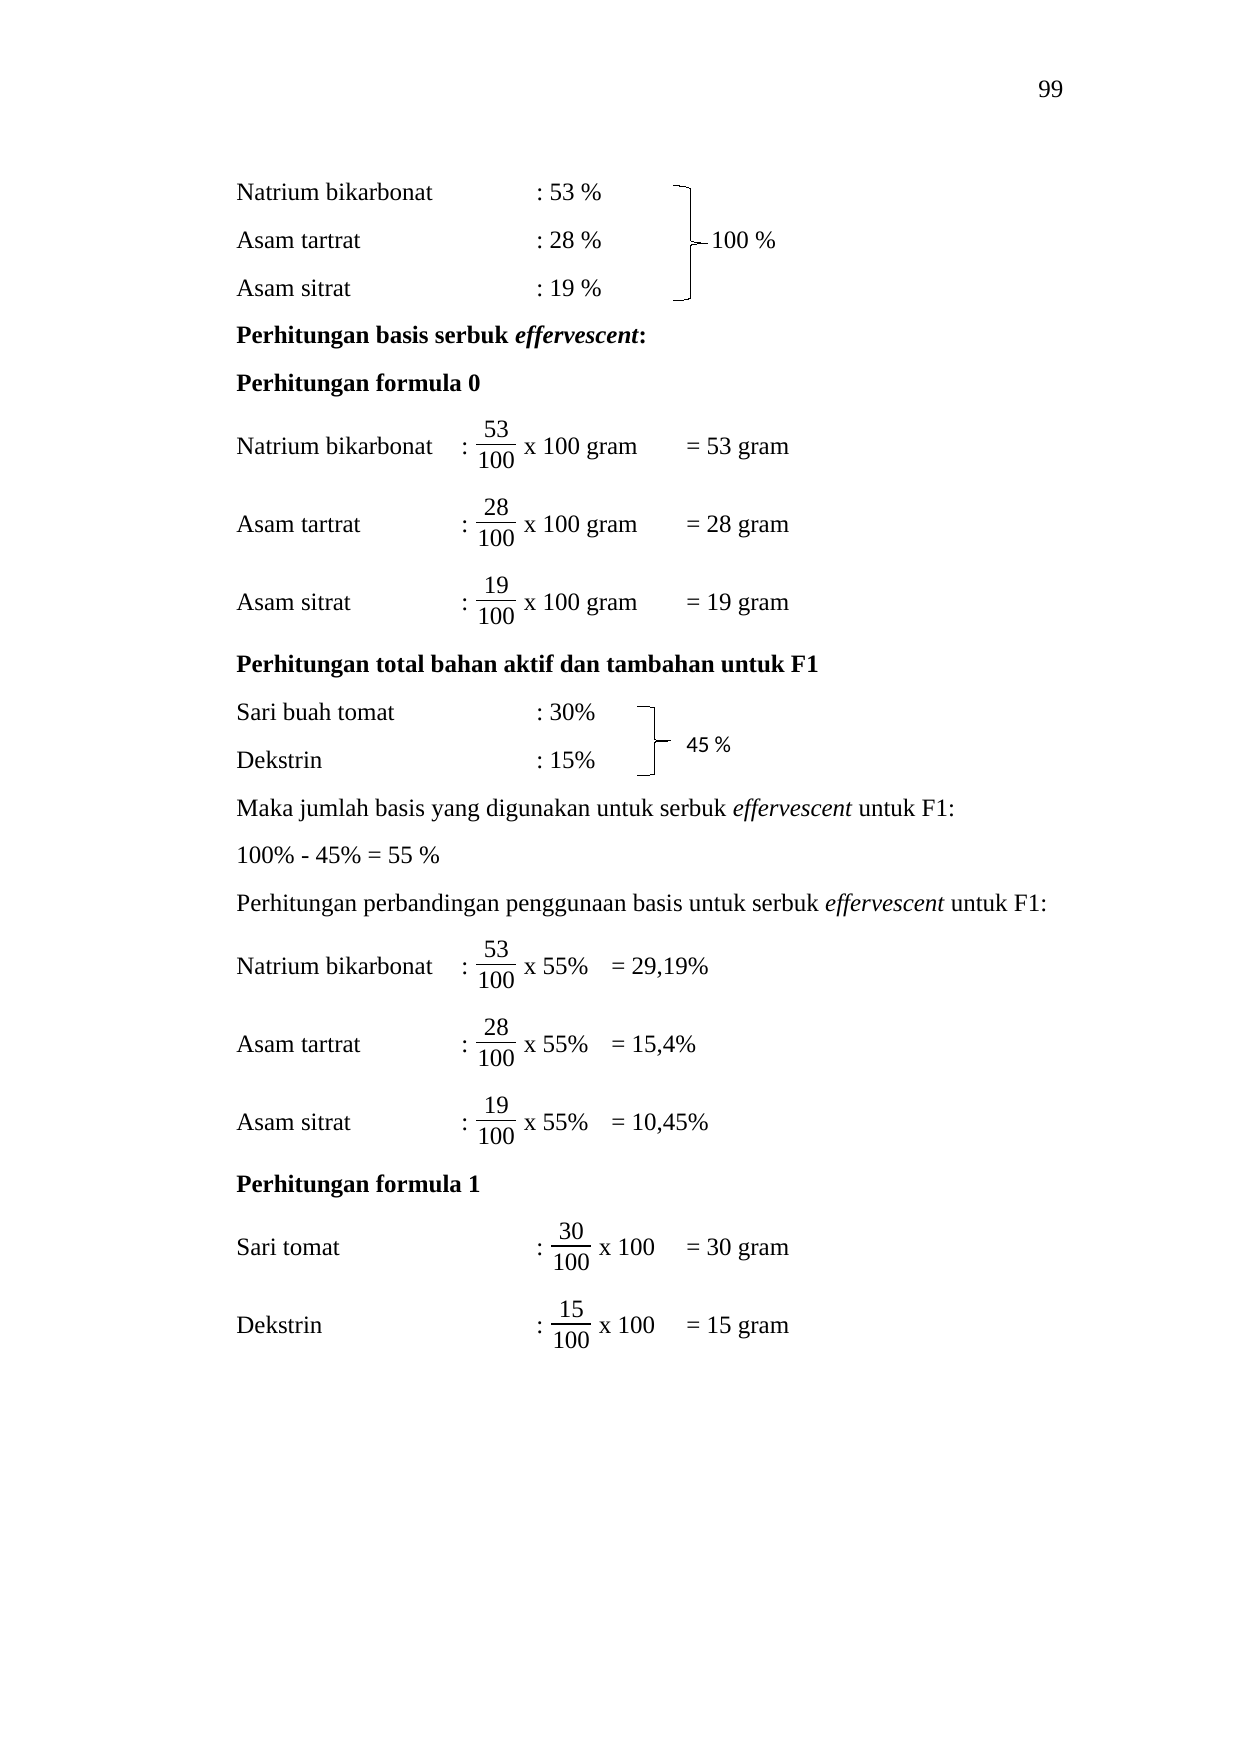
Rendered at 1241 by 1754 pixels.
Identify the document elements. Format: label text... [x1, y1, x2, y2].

text Natrium bikarbonat : x 55% = 29,19% [236, 936, 1063, 995]
text Perhitungan perbandingan penggunaan basis untuk serbuk effervescent untuk F1: [236, 888, 1063, 917]
text Asam sitrat : x 100 gram = 19 gram [236, 572, 1063, 631]
text Asam tartrat : x 55% = 15,4% [236, 1014, 1063, 1073]
text Natrium bikarbonat : 53 % [236, 177, 1063, 206]
text Perhitungan total bahan aktif dan tambahan untuk F1 [236, 649, 1063, 678]
text Asam tartrat : x 100 gram = 28 gram [236, 494, 1063, 553]
text Dekstrin : 15% [655, 745, 1063, 774]
text Perhitungan basis serbuk effervescent: [236, 320, 1063, 349]
text Asam sitrat : x 55% = 10,45% [236, 1092, 1063, 1151]
text Dekstrin : 15% [236, 745, 654, 774]
text Natrium bikarbonat : x 100 gram = 53 gram [236, 416, 1063, 475]
text Maka jumlah basis yang digunakan untuk serbuk effervescent untuk F1: [236, 793, 1063, 821]
text Asam tartrat : 28 % 100 % [236, 225, 1063, 254]
text 100% - 45% = 55 % [236, 840, 1063, 869]
text Perhitungan formula 1 [236, 1169, 1063, 1198]
text Dekstrin : x 100 = 15 gram [236, 1295, 1063, 1354]
text Asam sitrat : 19 % [236, 273, 1063, 301]
text Sari buah tomat : 30% [236, 697, 1063, 726]
text Sari tomat : x 100 = 30 gram [236, 1217, 1063, 1276]
text Perhitungan formula 0 [236, 368, 1063, 397]
